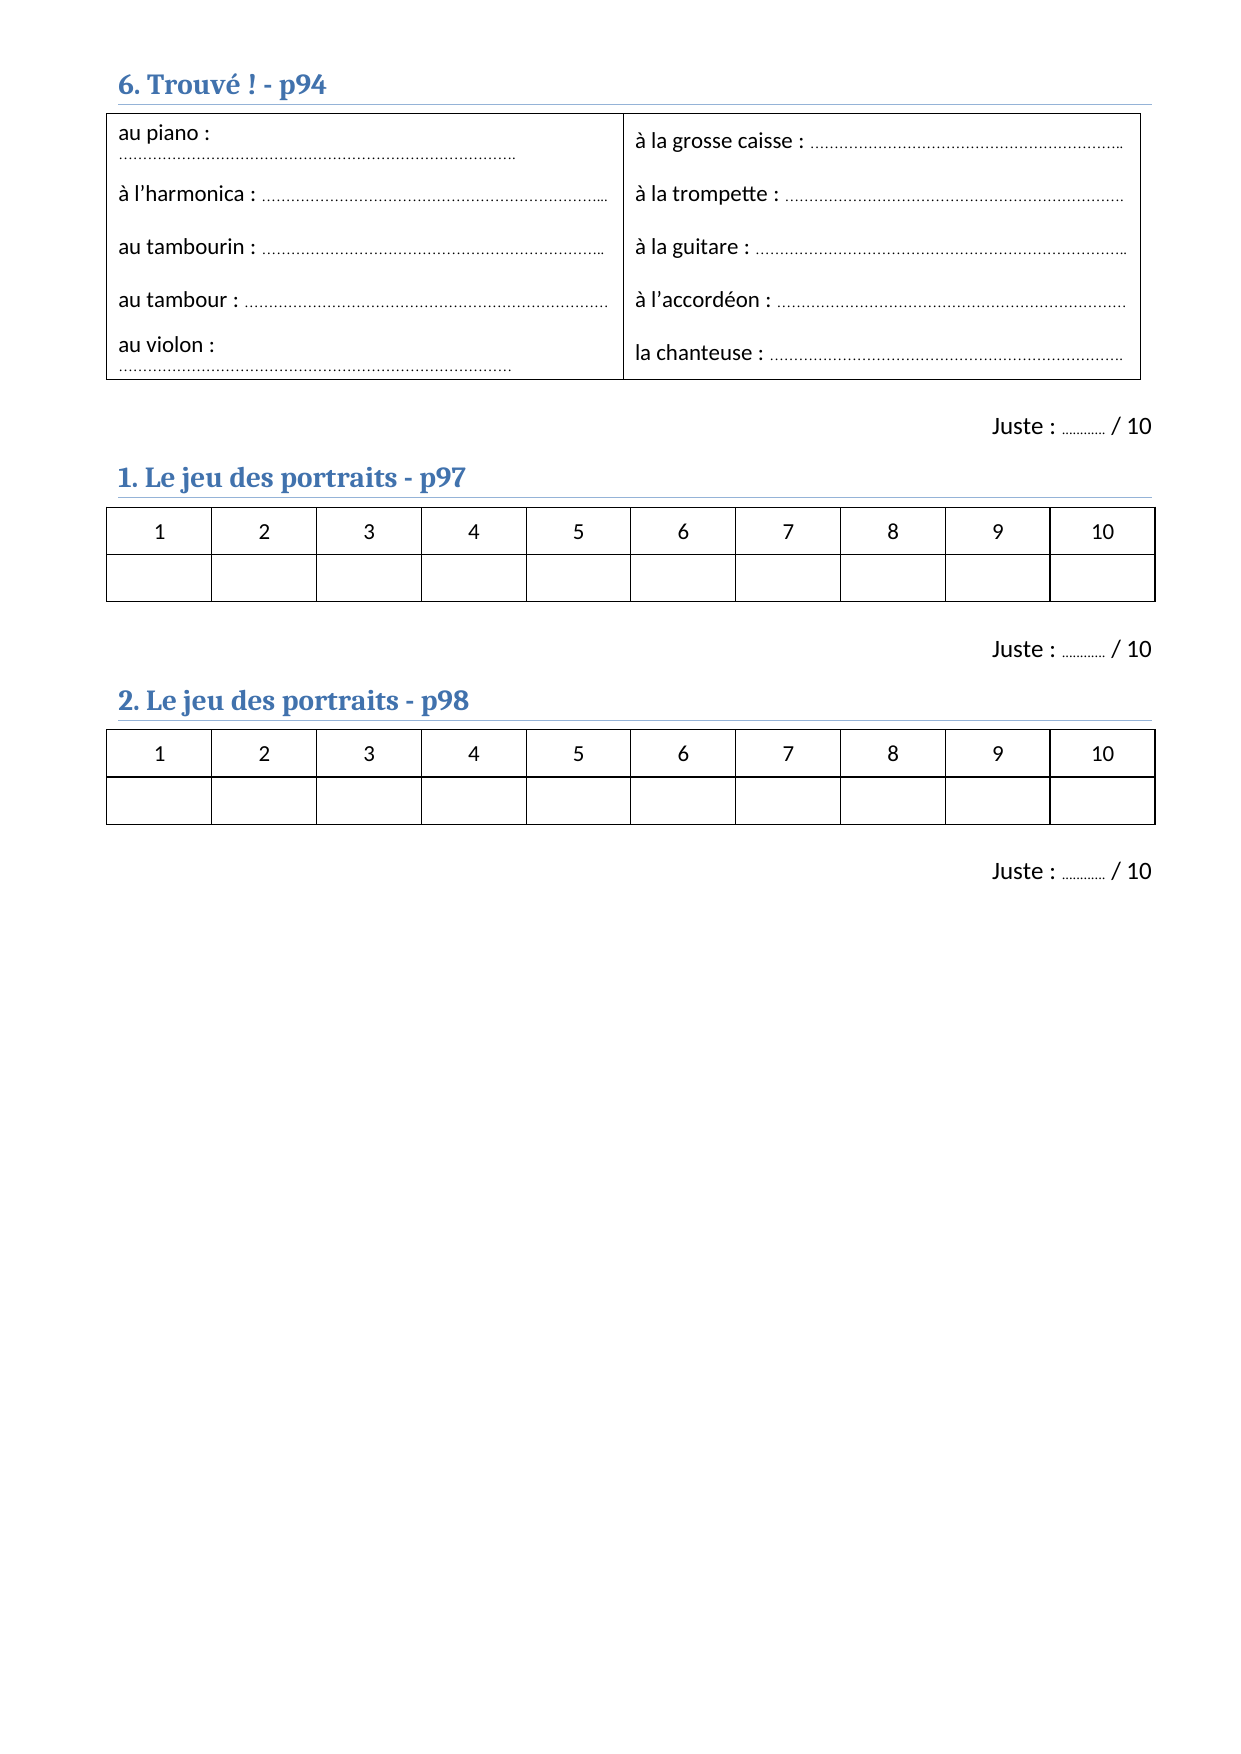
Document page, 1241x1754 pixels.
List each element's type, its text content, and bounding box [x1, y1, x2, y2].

table_cell [317, 555, 421, 601]
table_header 7 [736, 730, 840, 776]
table_header 5 [527, 508, 630, 554]
table_header 10 [1051, 730, 1154, 776]
table_header 10 [1051, 508, 1154, 554]
table_header 4 [422, 508, 526, 554]
table_header 7 [736, 508, 840, 554]
text Juste : ............ / 10 [118, 855, 1152, 886]
table_cell [107, 555, 211, 601]
table_cell [422, 778, 526, 824]
table_cell [212, 555, 316, 601]
subtitle 6. Trouvé ! - p94 [118, 68, 1152, 104]
subtitle 1. Le jeu des portraits - p97 [118, 462, 1152, 497]
table_cell [631, 778, 735, 824]
table_cell à la trompette : ……………………………………………………………. [624, 166, 1140, 219]
text Juste : ............ / 10 [118, 633, 1152, 663]
table_cell [527, 778, 630, 824]
subtitle 2. Le jeu des portraits - p98 [118, 684, 1152, 720]
table_header 2 [212, 730, 316, 776]
table_header 3 [317, 508, 421, 554]
table_cell [946, 778, 1049, 824]
table_header 9 [946, 508, 1049, 554]
table_header 1 [107, 508, 211, 554]
table_header 5 [527, 730, 630, 776]
table_cell [317, 778, 421, 824]
table_cell à la guitare : ………………………………………………………………….. [624, 219, 1140, 272]
table_header à la grosse caisse : ……………………………………………………….. [624, 114, 1140, 166]
table_cell [422, 555, 526, 601]
table_header 8 [841, 508, 945, 554]
table_header 6 [631, 730, 735, 776]
table_cell [841, 778, 945, 824]
table_header 4 [422, 730, 526, 776]
table_cell la chanteuse : ………………………………………………………………. [624, 326, 1140, 379]
table_cell [1051, 555, 1154, 601]
table_cell au tambourin : …………………………………………………………….. [107, 219, 623, 272]
table_header 1 [107, 730, 211, 776]
table_cell [107, 778, 211, 824]
table_header 9 [946, 730, 1049, 776]
table_cell au violon : ……………………………………………………………………… [107, 326, 623, 379]
table_header 3 [317, 730, 421, 776]
table_header 2 [212, 508, 316, 554]
table_cell [736, 778, 840, 824]
table_cell [212, 778, 316, 824]
text Juste : ............ / 10 [118, 410, 1152, 441]
table_cell [527, 555, 630, 601]
table_cell à l’accordéon : ……………………………………………………………… [624, 273, 1140, 326]
table_cell à l’harmonica : ……………………………………………………………... [107, 166, 623, 219]
table_header 6 [631, 508, 735, 554]
table_header 8 [841, 730, 945, 776]
table_cell [736, 555, 840, 601]
table_cell au tambour : ………………………………………………………………… [107, 273, 623, 326]
table_header au piano : ………………………………………………………………………. [107, 114, 623, 166]
table_cell [1051, 778, 1154, 824]
table_cell [946, 555, 1049, 601]
table_cell [841, 555, 945, 601]
table_cell [631, 555, 735, 601]
